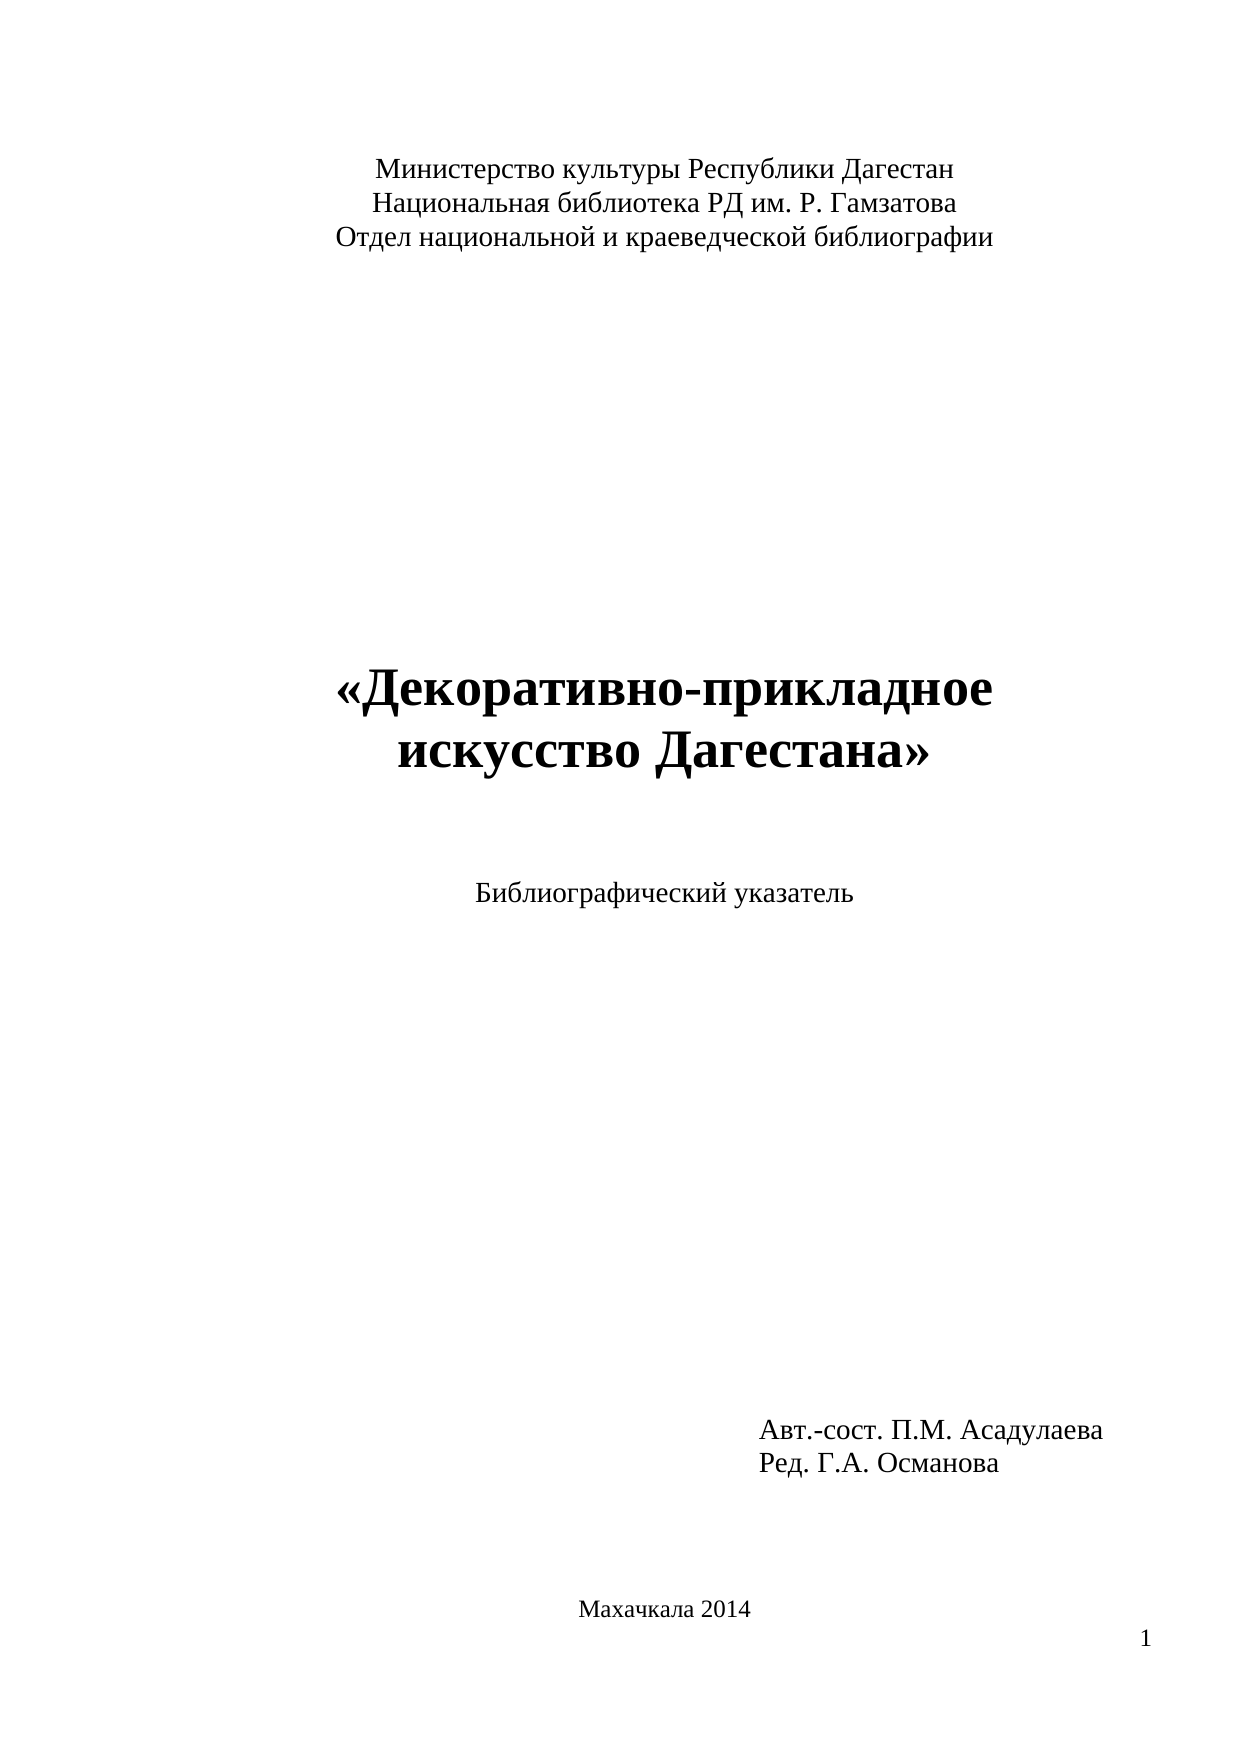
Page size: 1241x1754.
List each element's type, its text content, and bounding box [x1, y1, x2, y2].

text Отдел национальной и краеведческой библиографии [177, 219, 1152, 252]
text Махачкала 2014 [177, 1594, 1152, 1623]
text Национальная библиотека РД им. Р. Гамзатова [177, 185, 1152, 219]
text Ред. Г.А. Османова [758, 1445, 1152, 1479]
text «Декоративно-прикладное [177, 655, 1152, 717]
text Министерство культуры Республики Дагестан [177, 152, 1152, 185]
text Библиографический указатель [177, 875, 1152, 909]
text искусство Дагестана» [177, 717, 1152, 779]
text Авт.-сост. П.М. Асадулаева [758, 1412, 1152, 1445]
